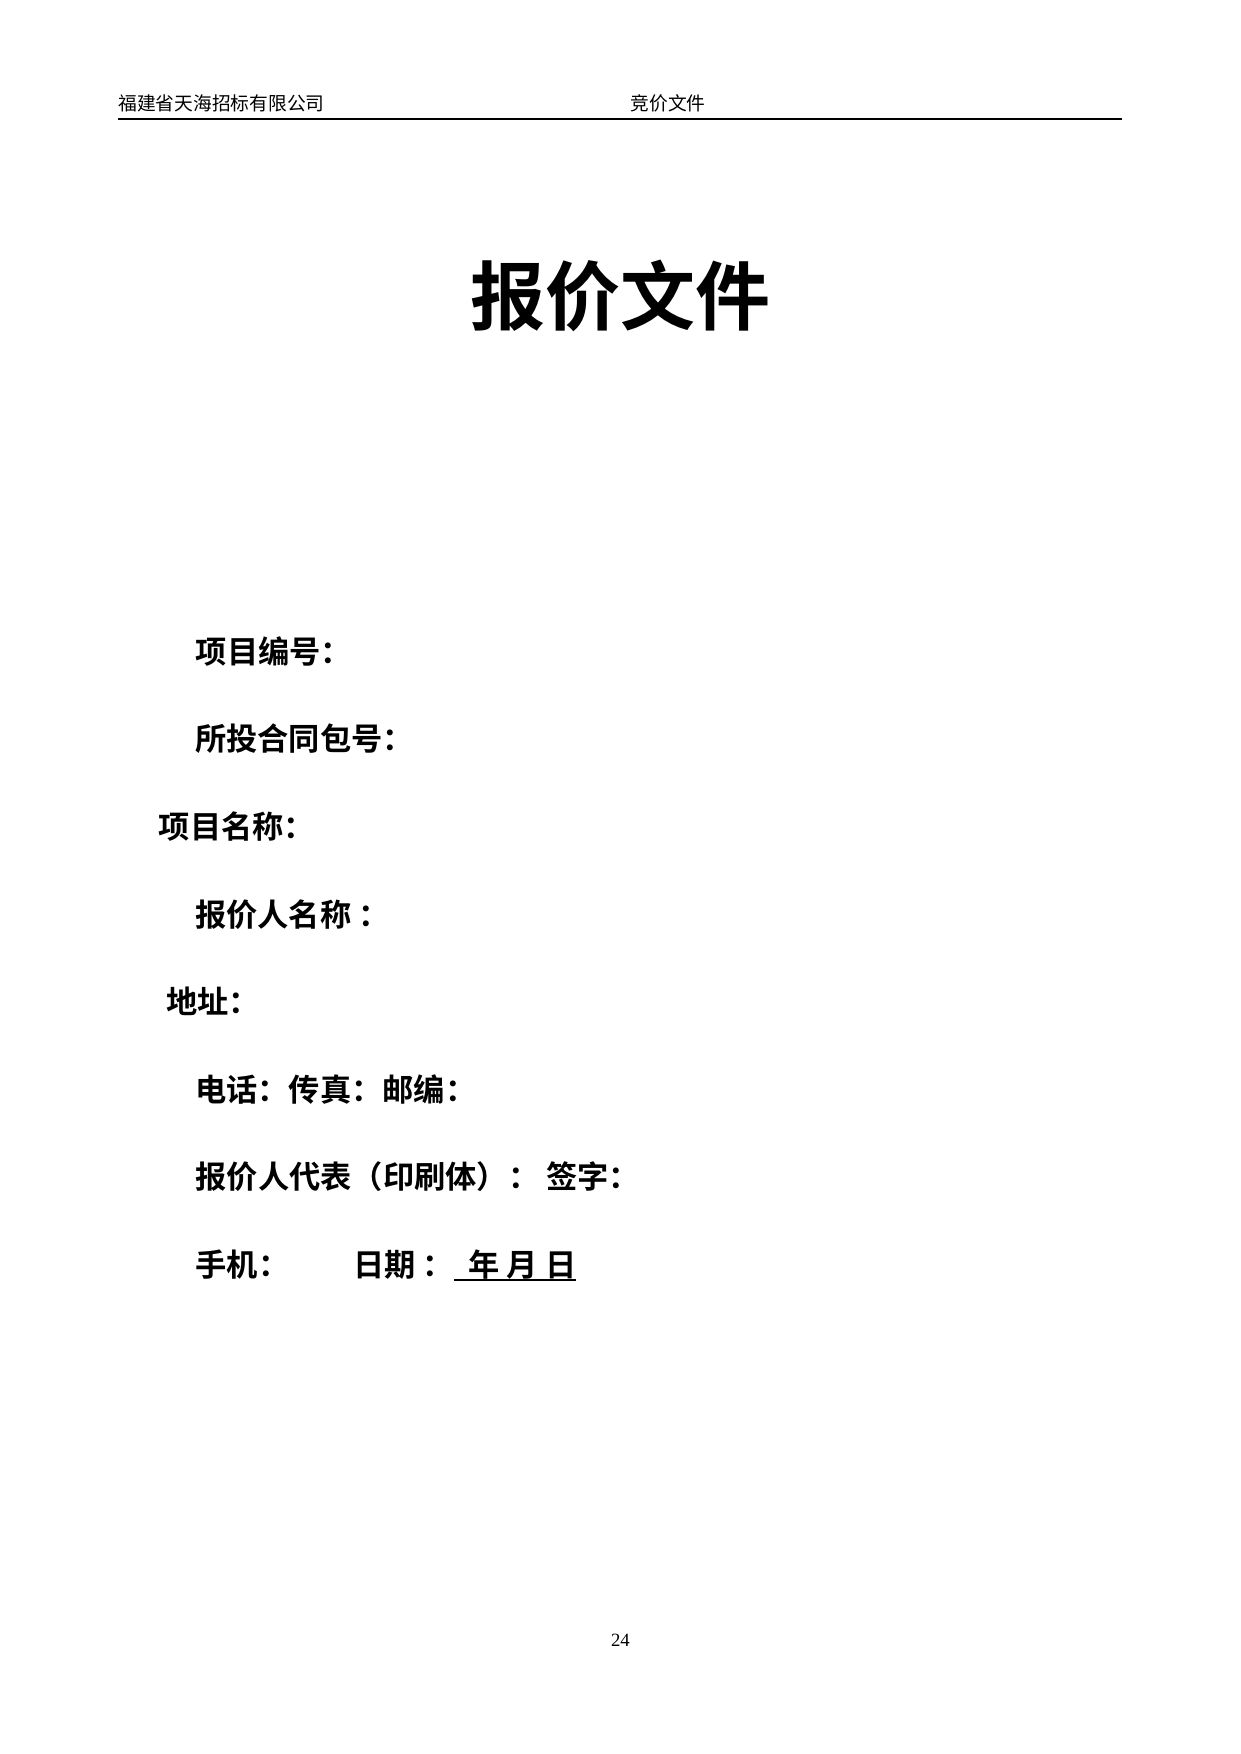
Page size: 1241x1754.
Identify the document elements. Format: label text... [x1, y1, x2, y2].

text 项目编号： [118, 617, 1122, 682]
text 项目名称： [118, 792, 1122, 857]
text 报价人名称 ： [118, 880, 1122, 945]
text 手机： 日期 ： 年 月 日 [118, 1230, 1122, 1295]
text 所投合同包号： [118, 704, 1122, 769]
text 报价人代表（印刷体）： 签字： [118, 1143, 1122, 1208]
text 电话：传真：邮编： [118, 1055, 1122, 1120]
text 报价文件 [118, 227, 1122, 357]
text 地址： [118, 967, 1122, 1032]
